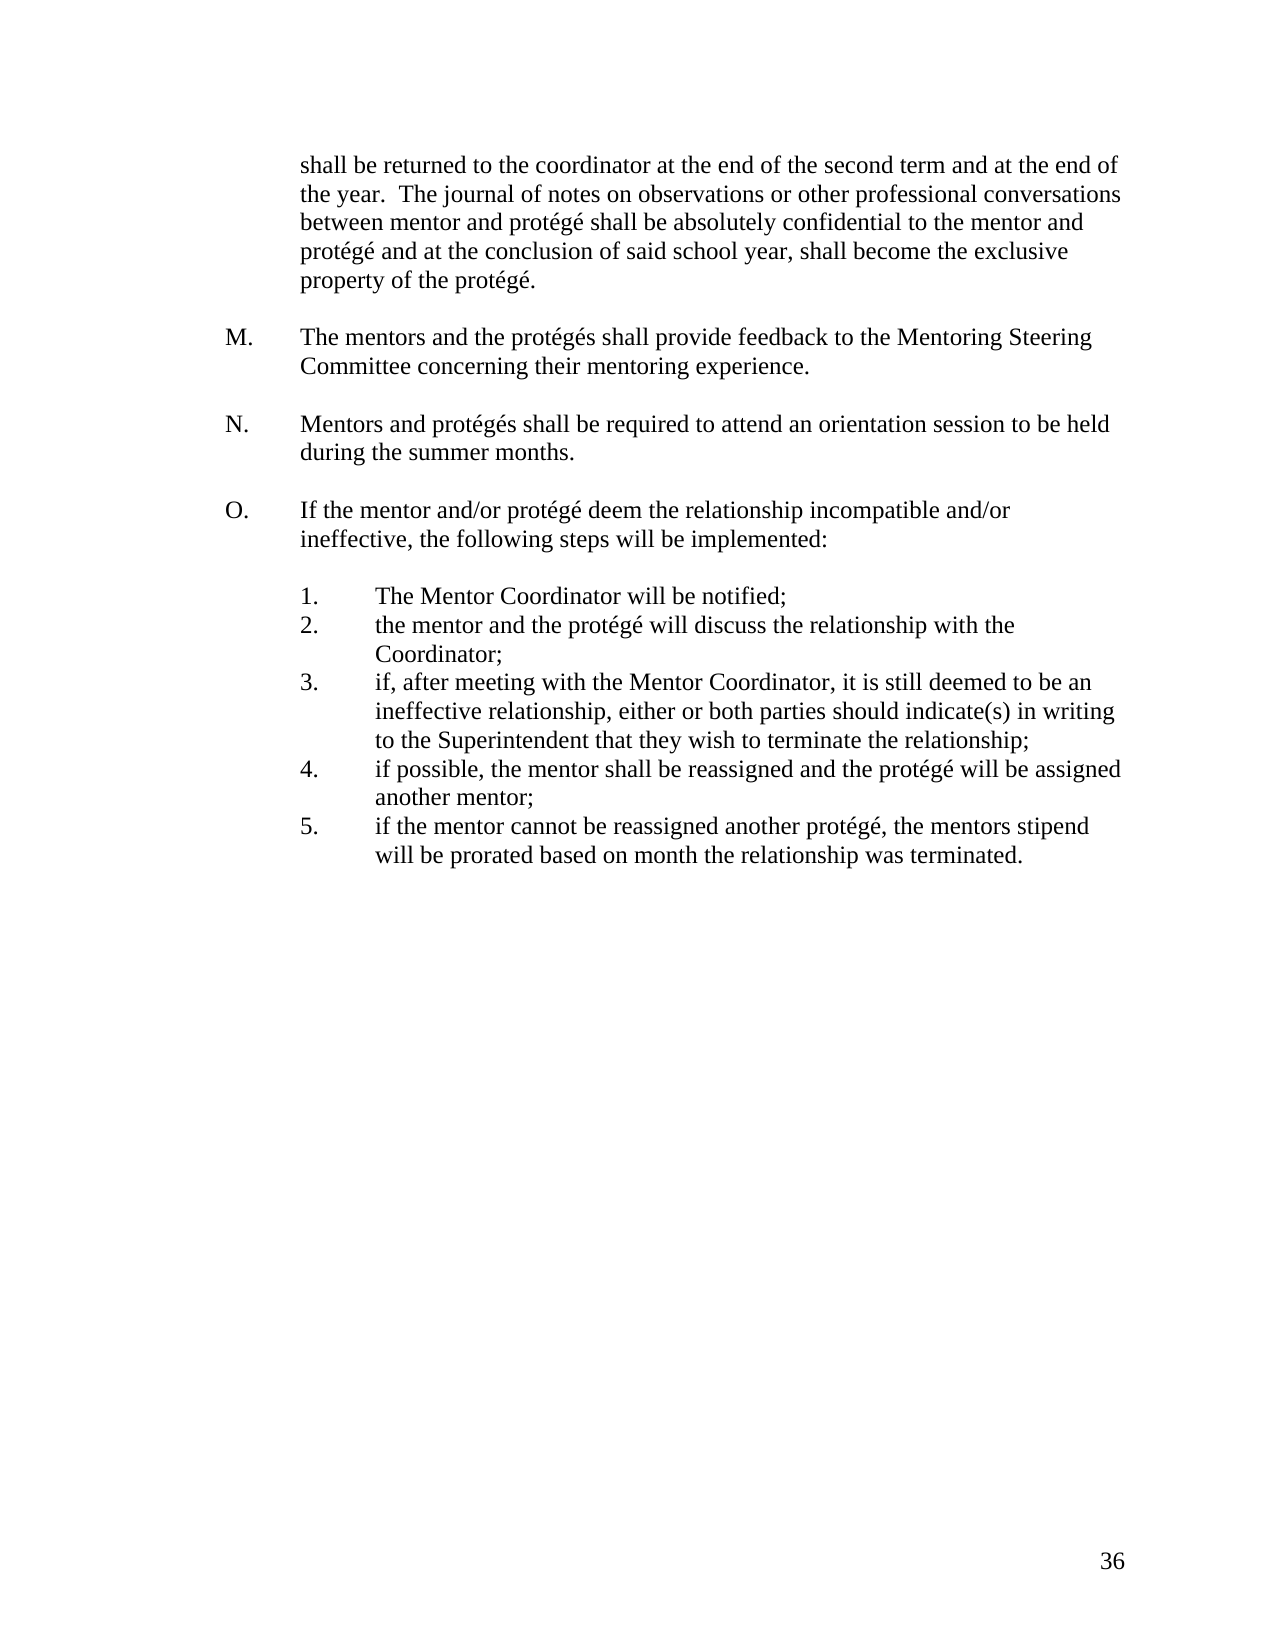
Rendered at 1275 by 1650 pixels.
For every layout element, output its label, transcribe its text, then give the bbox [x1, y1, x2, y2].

text 2. the mentor and the protégé will discuss the relationship with the Coordinator; [300, 610, 1125, 667]
text O. If the mentor and/or protégé deem the relationship incompatible and/or ineffective, the following steps will be implemented: [225, 495, 1125, 552]
text 4. if possible, the mentor shall be reassigned and the protégé will be assigned another mentor; [300, 754, 1125, 811]
text 1. The Mentor Coordinator will be notified; [225, 581, 1125, 610]
text 5. if the mentor cannot be reassigned another protégé, the mentors stipend will be prorated based on month the relationship was terminated. [300, 811, 1125, 869]
text 3. if, after meeting with the Mentor Coordinator, it is still deemed to be an ineffective relationship, either or both parties should indicate(s) in writing to the Superintendent that they wish to terminate the relationship; [300, 667, 1125, 754]
text M. The mentors and the protégés shall provide feedback to the Mentoring Steering Committee concerning their mentoring experience. [225, 322, 1125, 380]
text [225, 150, 1125, 294]
text N. Mentors and protégés shall be required to attend an orientation session to be held during the summer months. [225, 409, 1125, 466]
